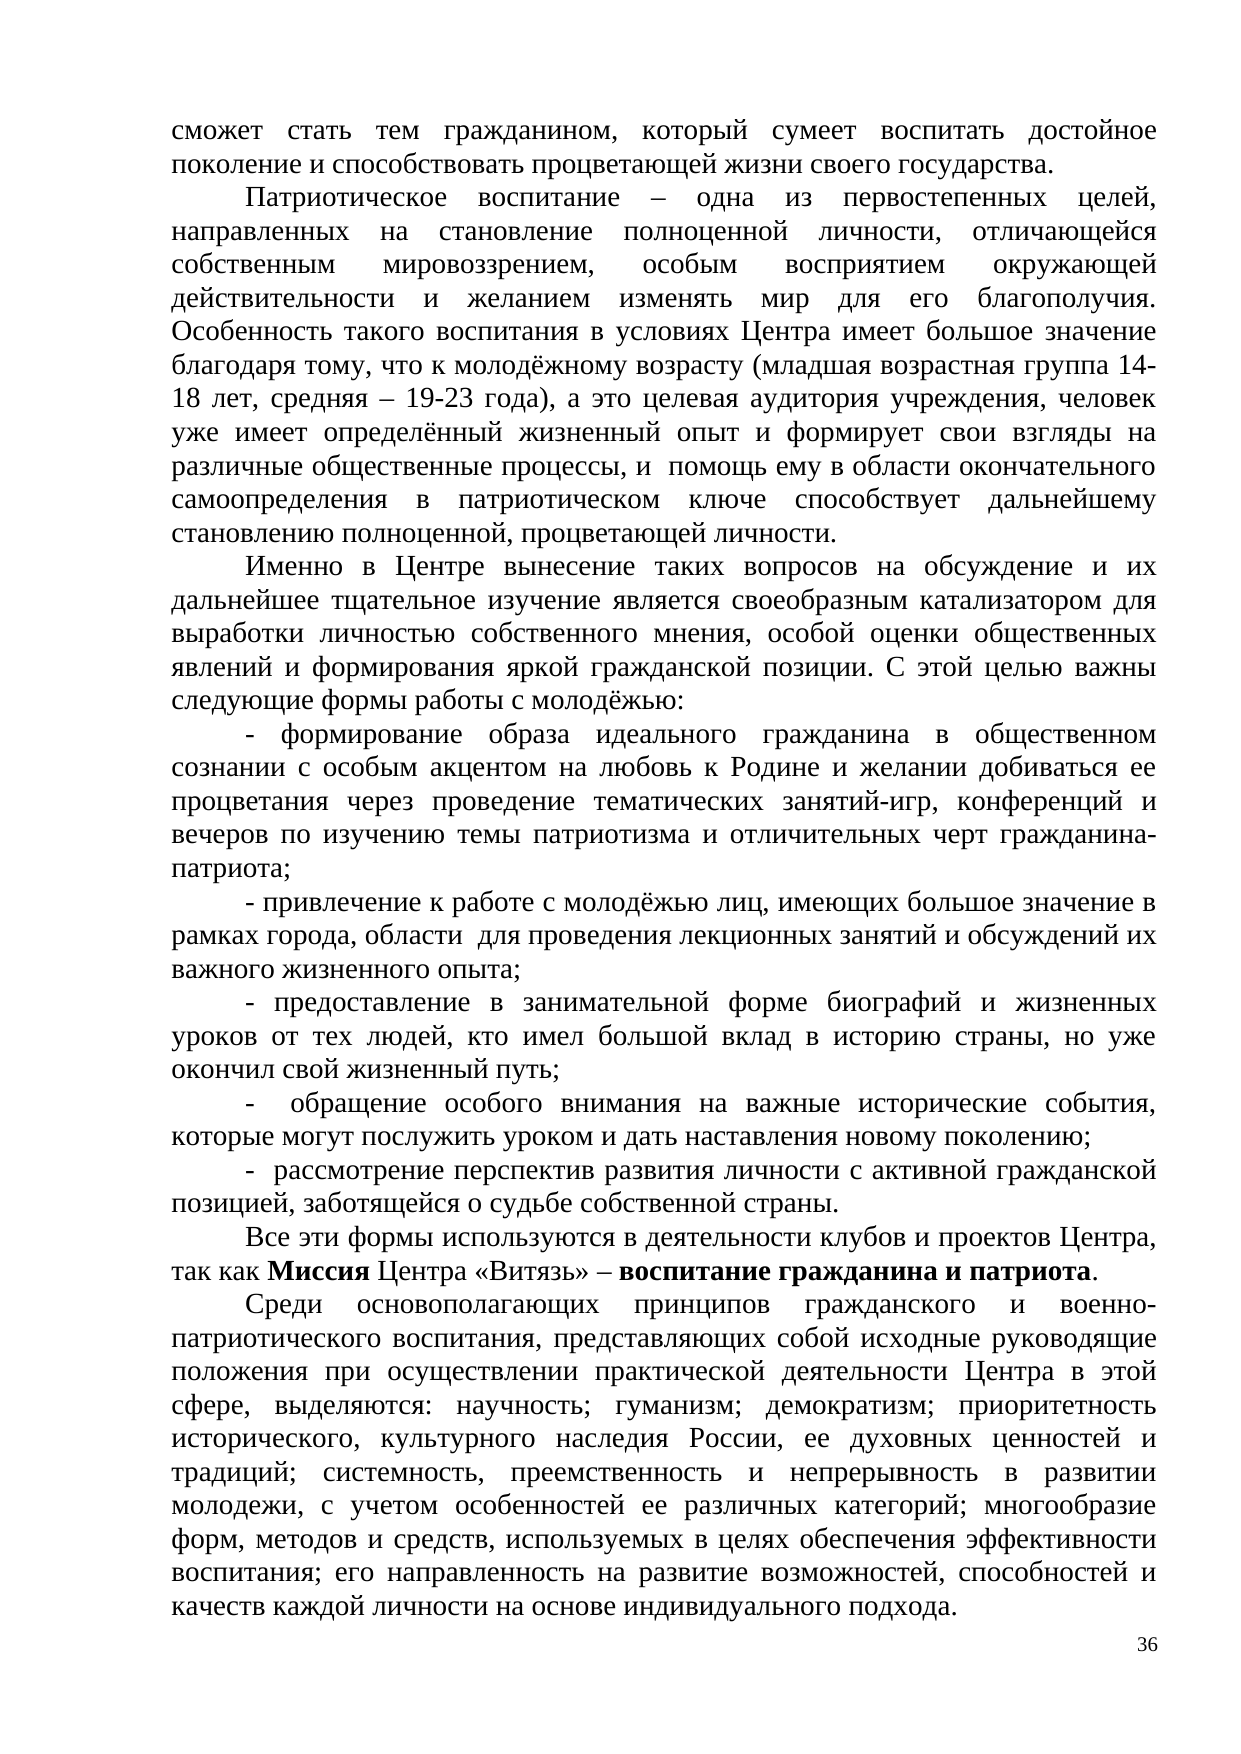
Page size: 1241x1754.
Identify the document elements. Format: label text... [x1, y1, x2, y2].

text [171, 112, 1157, 179]
text - рассмотрение перспектив развития личности с активной гражданской позицией, заботящейся о судьбе собственной страны. [171, 1152, 1157, 1219]
text Все эти формы используются в деятельности клубов и проектов Центра, так как Миссия Центра «Витязь» – воспитание гражданина и патриота. [171, 1219, 1157, 1286]
text - обращение особого внимания на важные исторические события, которые могут послужить уроком и дать наставления новому поколению; [171, 1085, 1157, 1152]
text Именно в Центре вынесение таких вопросов на обсуждение и их дальнейшее тщательное изучение является своеобразным катализатором для выработки личностью собственного мнения, особой оценки общественных явлений и формирования яркой гражданской позиции. С этой целью важны следующие формы работы с молодёжью: [171, 548, 1157, 716]
text Патриотическое воспитание – одна из первостепенных целей, направленных на становление полноценной личности, отличающейся собственным мировоззрением, особым восприятием окружающей действительности и желанием изменять мир для его благополучия. Особенность такого воспитания в условиях Центра имеет большое значение благодаря тому, что к молодёжному возрасту (младшая возрастная группа 14-18 лет, средняя – 19-23 года), а это целевая аудитория учреждения, человек уже имеет определённый жизненный опыт и формирует свои взгляды на различные общественные процессы, и помощь ему в области окончательного самоопределения в патриотическом ключе способствует дальнейшему становлению полноценной, процветающей личности. [171, 179, 1157, 548]
text - привлечение к работе с молодёжью лиц, имеющих большое значение в рамках города, области для проведения лекционных занятий и обсуждений их важного жизненного опыта; [171, 884, 1157, 984]
text Среди основополагающих принципов гражданского и военно-патриотического воспитания, представляющих собой исходные руководящие положения при осуществлении практической деятельности Центра в этой сфере, выделяются: научность; гуманизм; демократизм; приоритетность исторического, культурного наследия России, ее духовных ценностей и традиций; системность, преемственность и непрерывность в развитии молодежи, с учетом особенностей ее различных категорий; многообразие форм, методов и средств, используемых в целях обеспечения эффективности воспитания; его направленность на развитие возможностей, способностей и качеств каждой личности на основе индивидуального подхода. [171, 1286, 1157, 1622]
text - формирование образа идеального гражданина в общественном сознании с особым акцентом на любовь к Родине и желании добиваться ее процветания через проведение тематических занятий-игр, конференций и вечеров по изучению темы патриотизма и отличительных черт гражданина-патриота; [171, 716, 1157, 884]
text - предоставление в занимательной форме биографий и жизненных уроков от тех людей, кто имел большой вклад в историю страны, но уже окончил свой жизненный путь; [171, 984, 1157, 1085]
